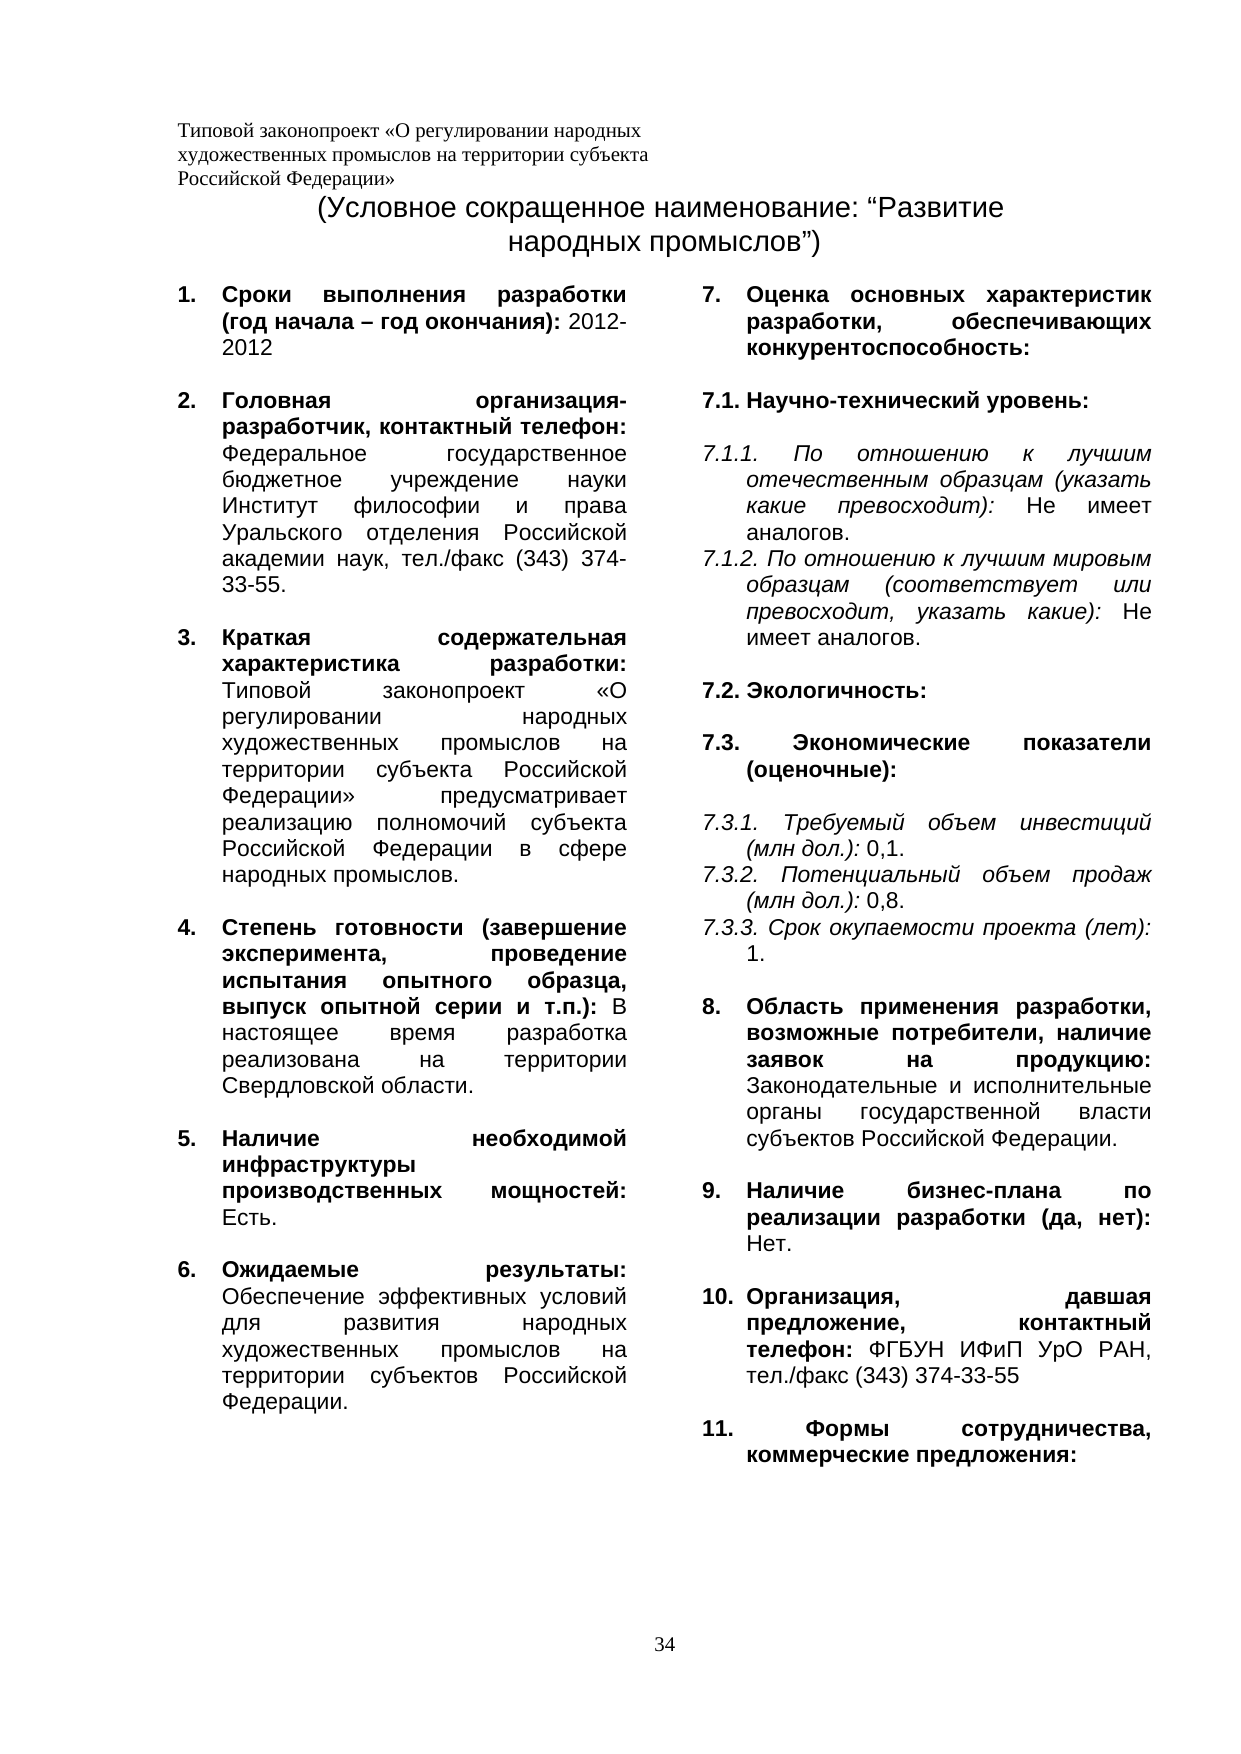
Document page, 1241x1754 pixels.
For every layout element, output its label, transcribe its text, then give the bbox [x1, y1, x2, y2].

text 5. Наличие необходимой инфраструктуры производственных мощностей: Есть. [177, 1125, 627, 1230]
text 7.3.1. Требуемый объем инвестиций (млн дол.): 0,1. [702, 808, 1152, 861]
text 1. Сроки выполнения разработки (год начала – год окончания): 2012-2012 [177, 281, 627, 360]
text 7. Оценка основных характеристик разработки, обеспечивающих конкурентоспособность: [702, 281, 1152, 360]
text 11. Формы сотрудничества, коммерческие предложения: [702, 1414, 1152, 1467]
text 7.1.2. По отношению к лучшим мировым образцам (соответствует или превосходит, указать какие): Не имеет аналогов. [702, 545, 1152, 650]
subtitle Типовой законопроект «О регулировании народных художественных промыслов на территории субъекта Российской Федерации» [177, 118, 1152, 190]
text 3. Краткая содержательная характеристика разработки: Типовой законопроект «О регулировании народных художественных промыслов на территории субъекта Российской Федерации» предусматривает реализацию полномочий субъекта Российской Федерации в сфере народных промыслов. [177, 624, 627, 887]
text 9. Наличие бизнес-плана по реализации разработки (да, нет): Нет. [702, 1177, 1152, 1256]
text 7.1. Научно-технический уровень: [702, 387, 1152, 413]
text 7.3.3. Срок окупаемости проекта (лет): 1. [702, 914, 1152, 967]
text 7.1.1. По отношению к лучшим отечественным образцам (указать какие превосходит): Не имеет аналогов. [702, 439, 1152, 545]
text (Условное сокращенное наименование: “Развитие народных промыслов”) [177, 190, 1152, 257]
text 7.3.2. Потенциальный объем продаж (млн дол.): 0,8. [702, 861, 1152, 914]
text 7.3. Экономические показатели (оценочные): [702, 729, 1152, 782]
text 6. Ожидаемые результаты: Обеспечение эффективных условий для развития народных художественных промыслов на территории субъектов Российской Федерации. [177, 1256, 627, 1414]
text 7.2. Экологичность: [702, 677, 1152, 703]
text 4. Степень готовности (завершение эксперимента, проведение испытания опытного образца, выпуск опытной серии и т.п.): В настоящее время разработка реализована на территории Свердловской области. [177, 914, 627, 1098]
text 10. Организация, давшая предложение, контактный телефон: ФГБУН ИФиП УрО РАН, тел./факс (343) 374-33-55 [702, 1283, 1152, 1388]
text 8. Область применения разработки, возможные потребители, наличие заявок на продукцию: Законодательные и исполнительные органы государственной власти субъектов Российской Федерации. [702, 993, 1152, 1151]
text 2. Головная организация-разработчик, контактный телефон: Федеральное государственное бюджетное учреждение науки Институт философии и права Уральского отделения Российской академии наук, тел./факс (343) 374-33-55. [177, 387, 627, 598]
